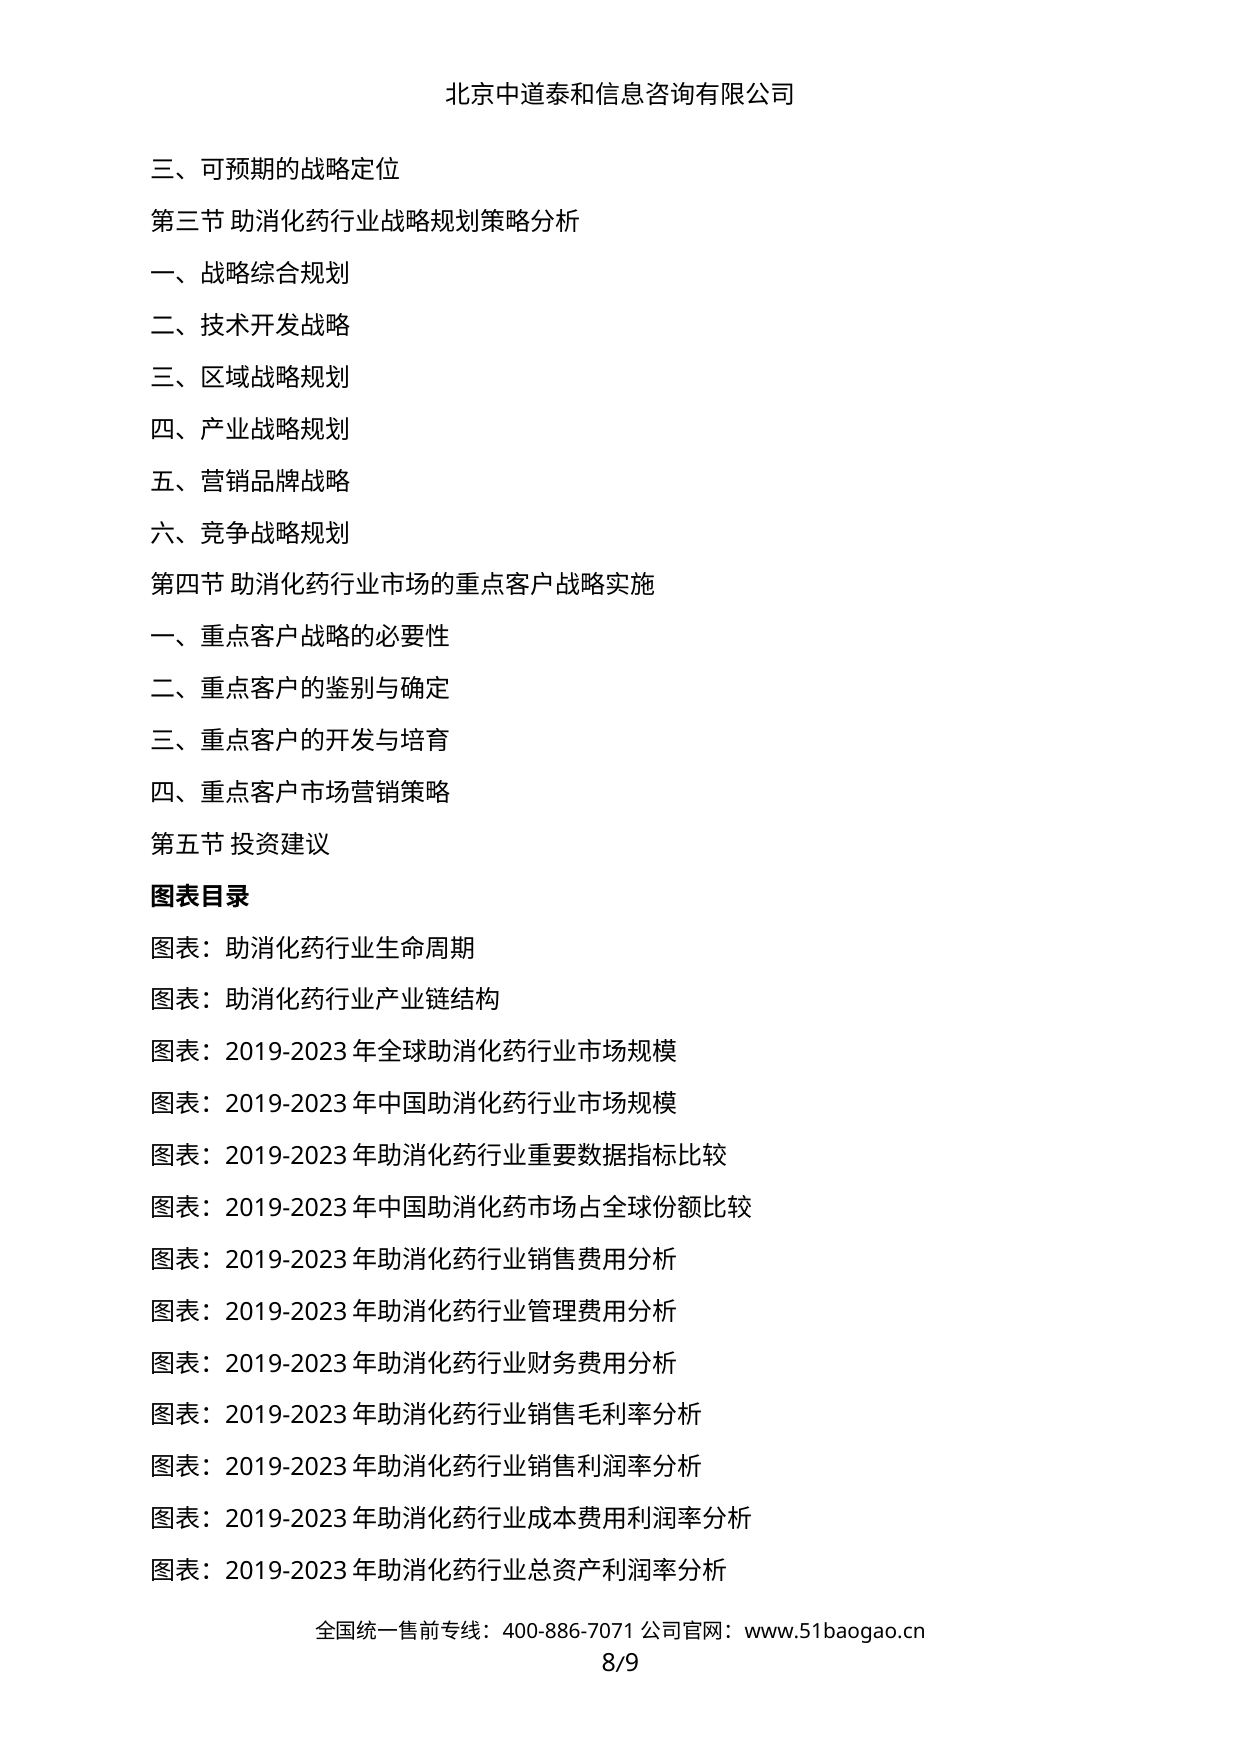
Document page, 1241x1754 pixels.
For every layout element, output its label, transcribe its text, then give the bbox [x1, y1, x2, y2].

text 三、可预期的战略定位 [150, 150, 1090, 186]
text 第四节 助消化药行业市场的重点客户战略实施 [150, 565, 1090, 601]
text 二、重点客户的鉴别与确定 [150, 669, 1090, 705]
text 图表：2019-2023年助消化药行业总资产利润率分析 [150, 1551, 1090, 1587]
text 图表：2019-2023年全球助消化药行业市场规模 [150, 1032, 1090, 1068]
text 图表：2019-2023年助消化药行业销售费用分析 [150, 1239, 1090, 1276]
text 一、战略综合规划 [150, 254, 1090, 290]
text 图表：助消化药行业产业链结构 [150, 980, 1090, 1016]
text 四、产业战略规划 [150, 409, 1090, 446]
text 四、重点客户市场营销策略 [150, 772, 1090, 809]
text 图表：2019-2023年助消化药行业销售利润率分析 [150, 1447, 1090, 1483]
text 图表：2019-2023年助消化药行业财务费用分析 [150, 1343, 1090, 1379]
text 第五节 投资建议 [150, 824, 1090, 861]
text 图表：2019-2023年助消化药行业成本费用利润率分析 [150, 1499, 1090, 1535]
text 图表：助消化药行业生命周期 [150, 928, 1090, 964]
text 图表：2019-2023年助消化药行业销售毛利率分析 [150, 1395, 1090, 1431]
text 三、区域战略规划 [150, 357, 1090, 394]
text 三、重点客户的开发与培育 [150, 721, 1090, 757]
text 六、竞争战略规划 [150, 513, 1090, 549]
text 图表目录 [150, 876, 1090, 912]
text 一、重点客户战略的必要性 [150, 617, 1090, 653]
text 二、技术开发战略 [150, 306, 1090, 342]
text 图表：2019-2023年中国助消化药市场占全球份额比较 [150, 1187, 1090, 1224]
text 五、营销品牌战略 [150, 461, 1090, 497]
text 图表：2019-2023年助消化药行业管理费用分析 [150, 1291, 1090, 1327]
text 第三节 助消化药行业战略规划策略分析 [150, 202, 1090, 238]
text 图表：2019-2023年中国助消化药行业市场规模 [150, 1084, 1090, 1120]
text 图表：2019-2023年助消化药行业重要数据指标比较 [150, 1136, 1090, 1172]
